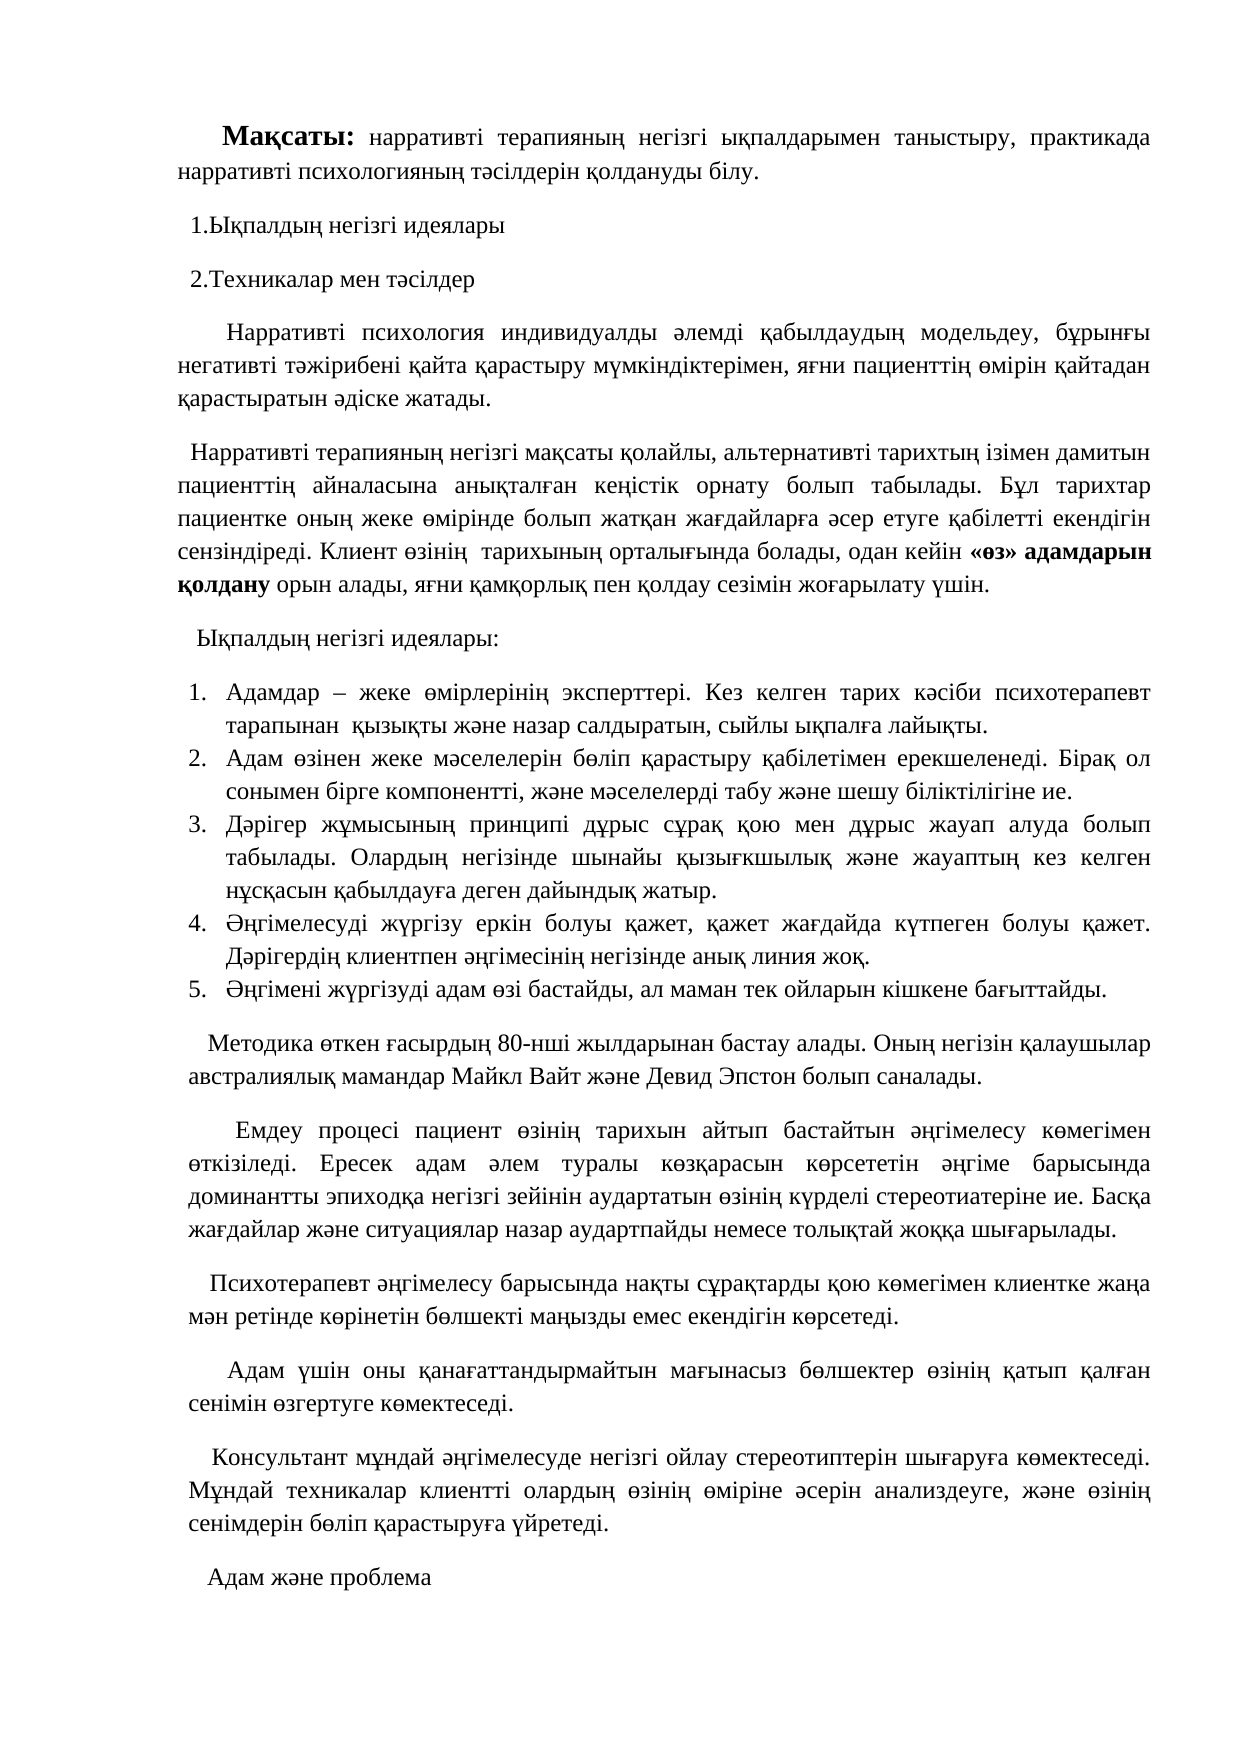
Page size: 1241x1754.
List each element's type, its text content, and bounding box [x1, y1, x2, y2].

list Әңгімені жүргізуді адам өзі бастайды, ал маман тек ойларын кішкене бағыттайды. [188, 974, 1152, 1003]
list Дәрігер жұмысының принципі дұрыс сұрақ қою мен дұрыс жауап алуда болып табылады. Олардың негізінде шынайы қызығкшылық және жауаптың кез келген нұсқасын қабылдауға деген дайындық жатыр. [188, 809, 1152, 904]
text Нарративті психология индивидуалды әлемді қабылдаудың модельдеу, бұрынғы негативті тәжірибені қайта қарастыру мүмкіндіктерімен, яғни пациенттің өмірін қайтадан қарастыратын әдіске жатады. [177, 317, 1152, 412]
text Емдеу процесі пациент өзінің тарихын айтып бастайтын әңгімелесу көмегімен өткізіледі. Ересек адам әлем туралы көзқарасын көрсететін әңгіме барысында доминантты эпиходқа негізгі зейінін аудартатын өзінің күрделі стереотиатеріне ие. Басқа жағдайлар және ситуациялар назар аудартпайды немесе толықтай жоққа шығарылады. [188, 1115, 1152, 1243]
text Ықпалдың негізгі идеялары: [177, 623, 1152, 652]
text Адам және проблема [188, 1562, 1152, 1590]
text Методика өткен ғасырдың 80-нші жылдарынан бастау алады. Оның негізін қалаушылар австралиялық мамандар Майкл Вайт және Девид Эпстон болып саналады. [188, 1028, 1152, 1090]
list Адамдар – жеке өмірлерінің эксперттері. Кез келген тарих кәсіби психотерапевт тарапынан қызықты және назар салдыратын, сыйлы ықпалға лайықты. [188, 677, 1152, 739]
text Адам үшін оны қанағаттандырмайтын мағынасыз бөлшектер өзінің қатып қалған сенімін өзгертуге көмектеседі. [188, 1355, 1152, 1417]
text Консультант мұндай әңгімелесуде негізгі ойлау стереотиптерін шығаруға көмектеседі. Мұндай техникалар клиентті олардың өзінің өміріне әсерін анализдеуге, және өзінің сенімдерін бөліп қарастыруға үйретеді. [188, 1442, 1152, 1537]
text 2.Техникалар мен тәсілдер [177, 264, 1152, 292]
text Психотерапевт әңгімелесу барысында нақты сұрақтарды қою көмегімен клиентке жаңа мән ретінде көрінетін бөлшекті маңызды емес екендігін көрсетеді. [188, 1268, 1152, 1330]
text 1.Ықпалдың негізгі идеялары [177, 210, 1152, 238]
list Адам өзінен жеке мәселелерін бөліп қарастыру қабілетімен ерекшеленеді. Бірақ ол сонымен бірге компонентті, және мәселелерді табу және шешу біліктілігіне ие. [188, 743, 1152, 805]
text Мақсаты: нарративті терапияның негізгі ықпалдарымен таныстыру, практикада нарративті психологияның тәсілдерін қолдануды білу. [177, 118, 1152, 185]
list Әңгімелесуді жүргізу еркін болуы қажет, қажет жағдайда күтпеген болуы қажет. Дәрігердің клиентпен әңгімесінің негізінде анық линия жоқ. [188, 908, 1152, 970]
text Нарративті терапияның негізгі мақсаты қолайлы, альтернативті тарихтың ізімен дамитын пациенттің айналасына анықталған кеңістік орнату болып табылады. Бұл тарихтар пациентке оның жеке өмірінде болып жатқан жағдайларға әсер етуге қабілетті екендігін сензіндіреді. Клиент өзінің тарихының орталығында болады, одан кейін «өз» адамдарын қолдану орын алады, яғни қамқорлық пен қолдау сезімін жоғарылату үшін. [177, 437, 1152, 598]
